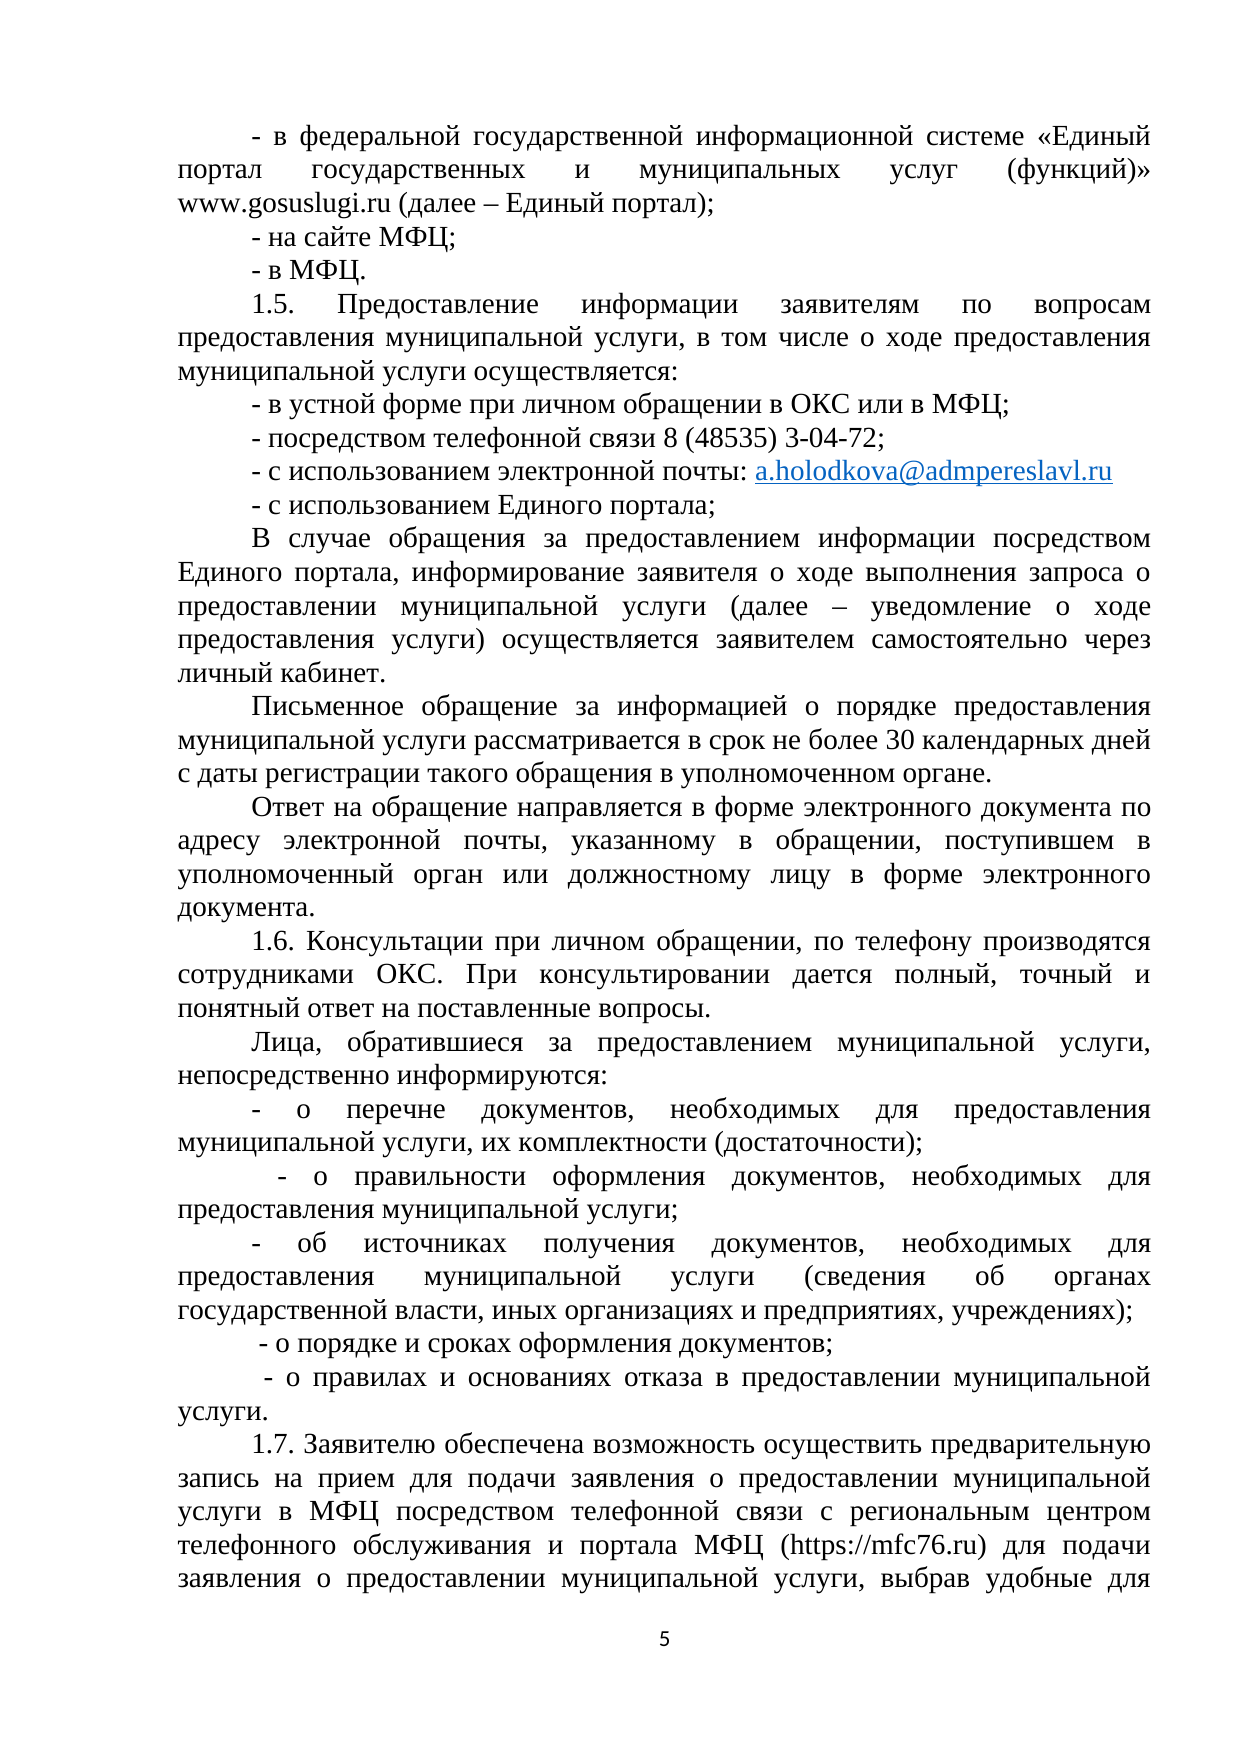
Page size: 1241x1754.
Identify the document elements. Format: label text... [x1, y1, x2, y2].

text Лица, обратившиеся за предоставлением муниципальной услуги, непосредственно информируются: [177, 1024, 1152, 1091]
text - с использованием Единого портала; [177, 487, 1152, 521]
text - в устной форме при личном обращении в ОКС или в МФЦ; [177, 386, 1152, 420]
text - с использованием электронной почты: a.holodkova@admpereslavl.ru [177, 453, 1152, 487]
text Письменное обращение за информацией о порядке предоставления муниципальной услуги рассматривается в срок не более 30 календарных дней с даты регистрации такого обращения в уполномоченном органе. [177, 688, 1152, 789]
text В случае обращения за предоставлением информации посредством Единого портала, информирование заявителя о ходе выполнения запроса о предоставлении муниципальной услуги (далее – уведомление о ходе предоставления услуги) осуществляется заявителем самостоятельно через личный кабинет. [177, 521, 1152, 688]
text - на сайте МФЦ; [177, 219, 1152, 252]
text - об источниках получения документов, необходимых для предоставления муниципальной услуги (сведения об органах государственной власти, иных организациях и предприятиях, учреждениях); [177, 1225, 1152, 1326]
text - посредством телефонной связи 8 (48535) 3-04-72; [177, 420, 1152, 453]
text - о правилах и основаниях отказа в предоставлении муниципальной услуги. [177, 1359, 1152, 1426]
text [177, 1426, 1152, 1594]
text - в федеральной государственной информационной системе «Единый портал государственных и муниципальных услуг (функций)» www.gosuslugi.ru (далее – Единый портал); [177, 118, 1152, 219]
text 1.6. Консультации при личном обращении, по телефону производятся сотрудниками ОКС. При консультировании дается полный, точный и понятный ответ на поставленные вопросы. [177, 923, 1152, 1024]
text - в МФЦ. [177, 252, 1152, 286]
text 1.5. Предоставление информации заявителям по вопросам предоставления муниципальной услуги, в том числе о ходе предоставления муниципальной услуги осуществляется: [177, 286, 1152, 386]
text - о перечне документов, необходимых для предоставления муниципальной услуги, их комплектности (достаточности); [177, 1091, 1152, 1158]
text - о порядке и сроках оформления документов; [177, 1326, 1152, 1359]
text - о правильности оформления документов, необходимых для предоставления муниципальной услуги; [177, 1158, 1152, 1225]
text Ответ на обращение направляется в форме электронного документа по адресу электронной почты, указанному в обращении, поступившем в уполномоченный орган или должностному лицу в форме электронного документа. [177, 789, 1152, 923]
